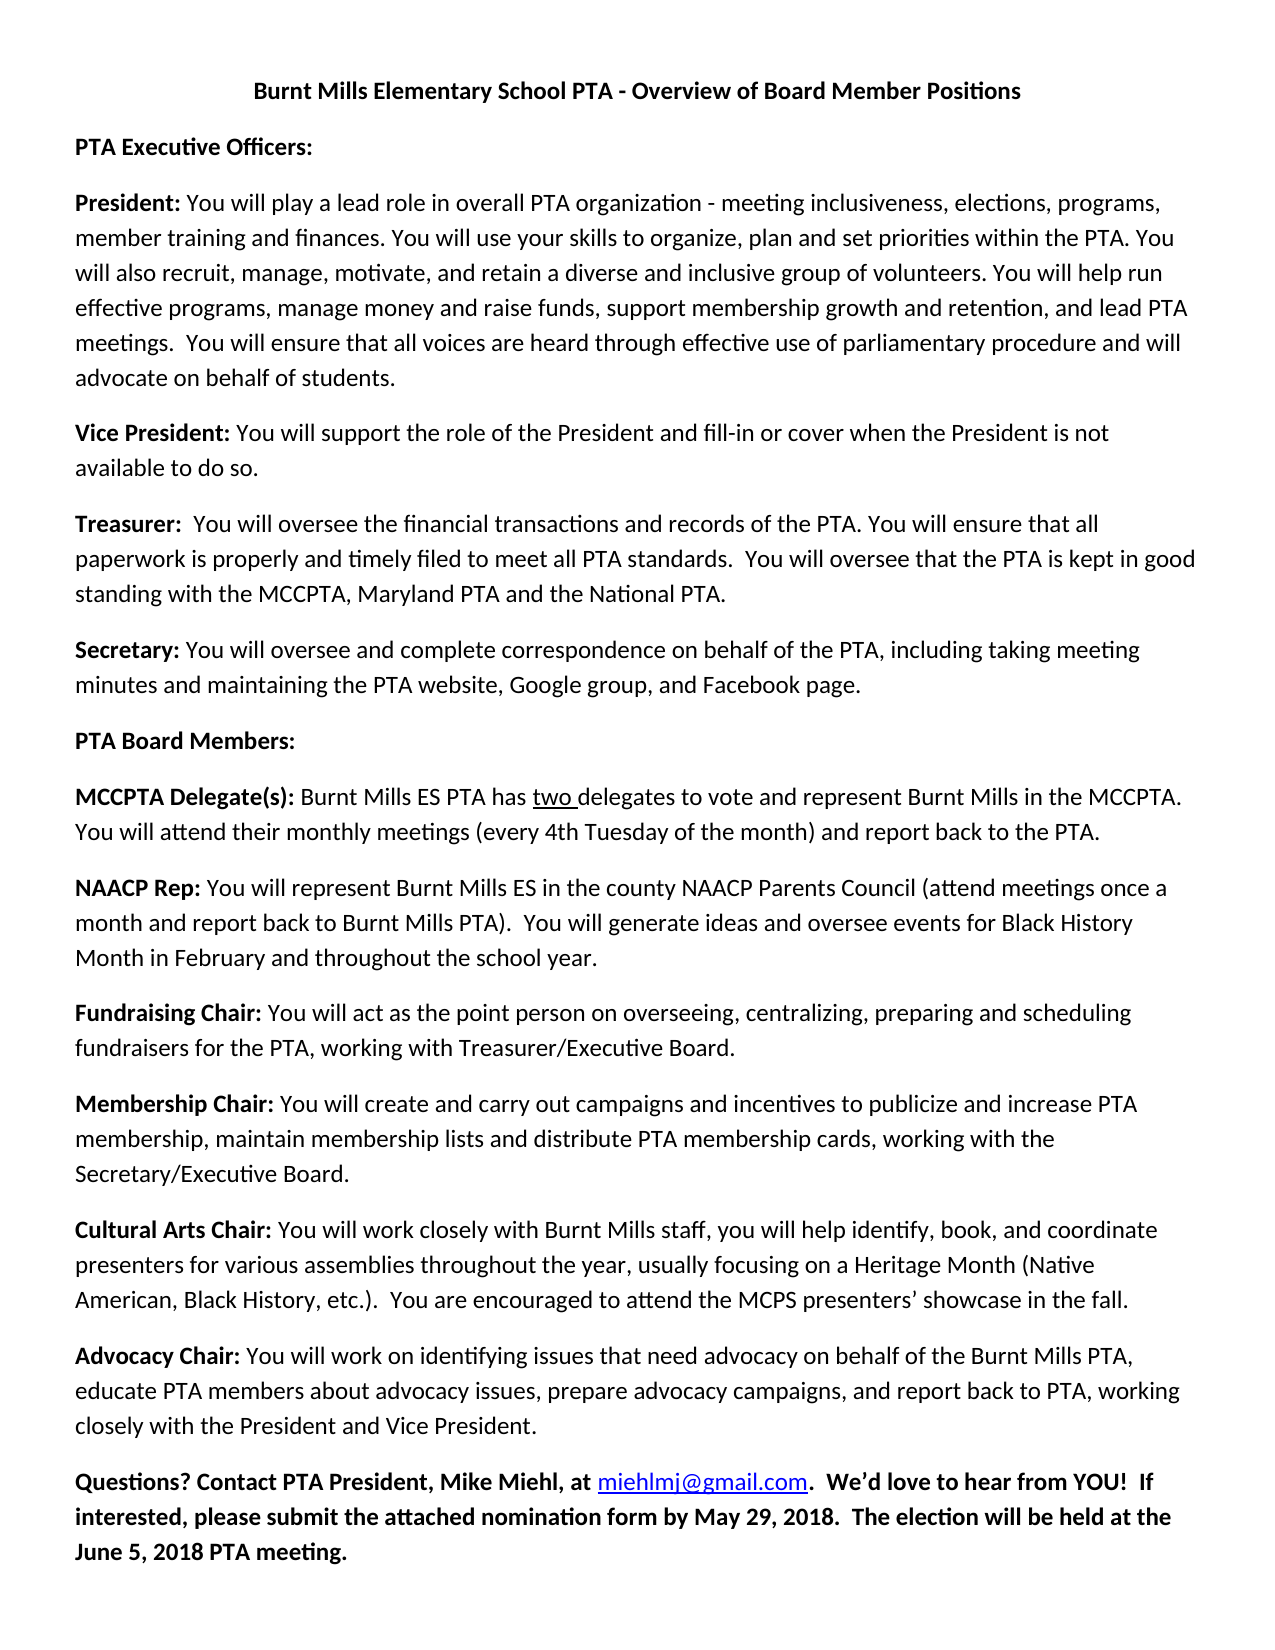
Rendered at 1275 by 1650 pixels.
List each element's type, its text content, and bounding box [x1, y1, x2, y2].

text Advocacy Chair: You will work on identifying issues that need advocacy on behalf of the Burnt Mills PTA, educate PTA members about advocacy issues, prepare advocacy campaigns, and report back to PTA, working closely with the President and Vice President. [75, 1340, 1200, 1441]
text Vice President: You will support the role of the President and fill-in or cover when the President is not available to do so. [75, 417, 1200, 483]
text Questions? Contact PTA President, Mike Miehl, at miehlmj@gmail.com. We’d love to hear from YOU! If interested, please submit the attached nomination form by May 29, 2018. The election will be held at the June 5, 2018 PTA meeting. [75, 1466, 1200, 1566]
text Treasurer: You will oversee the financial transactions and records of the PTA. You will ensure that all paperwork is properly and timely filed to meet all PTA standards. You will oversee that the PTA is kept in good standing with the MCCPTA, Maryland PTA and the National PTA. [75, 508, 1200, 609]
text MCCPTA Delegate(s): Burnt Mills ES PTA has two delegates to vote and represent Burnt Mills in the MCCPTA. You will attend their monthly meetings (every 4th Tuesday of the month) and report back to the PTA. [75, 781, 1200, 846]
text Cultural Arts Chair: You will work closely with Burnt Mills staff, you will help identify, book, and coordinate presenters for various assemblies throughout the year, usually focusing on a Heritage Month (Native American, Black History, etc.). You are encouraged to attend the MCPS presenters’ showcase in the fall. [75, 1214, 1200, 1315]
text NAACP Rep: You will represent Burnt Mills ES in the county NAACP Parents Council (attend meetings once a month and report back to Burnt Mills PTA). You will generate ideas and oversee events for Black History Month in February and throughout the school year. [75, 872, 1200, 972]
text Burnt Mills Elementary School PTA - Overview of Board Member Positions [75, 75, 1200, 106]
text Secretary: You will oversee and complete correspondence on behalf of the PTA, including taking meeting minutes and maintaining the PTA website, Google group, and Facebook page. [75, 634, 1200, 700]
text President: You will play a lead role in overall PTA organization - meeting inclusiveness, elections, programs, member training and finances. You will use your skills to organize, plan and set priorities within the PTA. You will also recruit, manage, motivate, and retain a diverse and inclusive group of volunteers. You will help run effective programs, manage money and raise funds, support membership growth and retention, and lead PTA meetings. You will ensure that all voices are heard through effective use of parliamentary procedure and will advocate on behalf of students. [75, 187, 1200, 392]
text PTA Executive Officers: [75, 131, 1200, 161]
text PTA Board Members: [75, 725, 1200, 756]
text Membership Chair: You will create and carry out campaigns and incentives to publicize and increase PTA membership, maintain membership lists and distribute PTA membership cards, working with the Secretary/Executive Board. [75, 1088, 1200, 1189]
text Fundraising Chair: You will act as the point person on overseeing, centralizing, preparing and scheduling fundraisers for the PTA, working with Treasurer/Executive Board. [75, 997, 1200, 1063]
